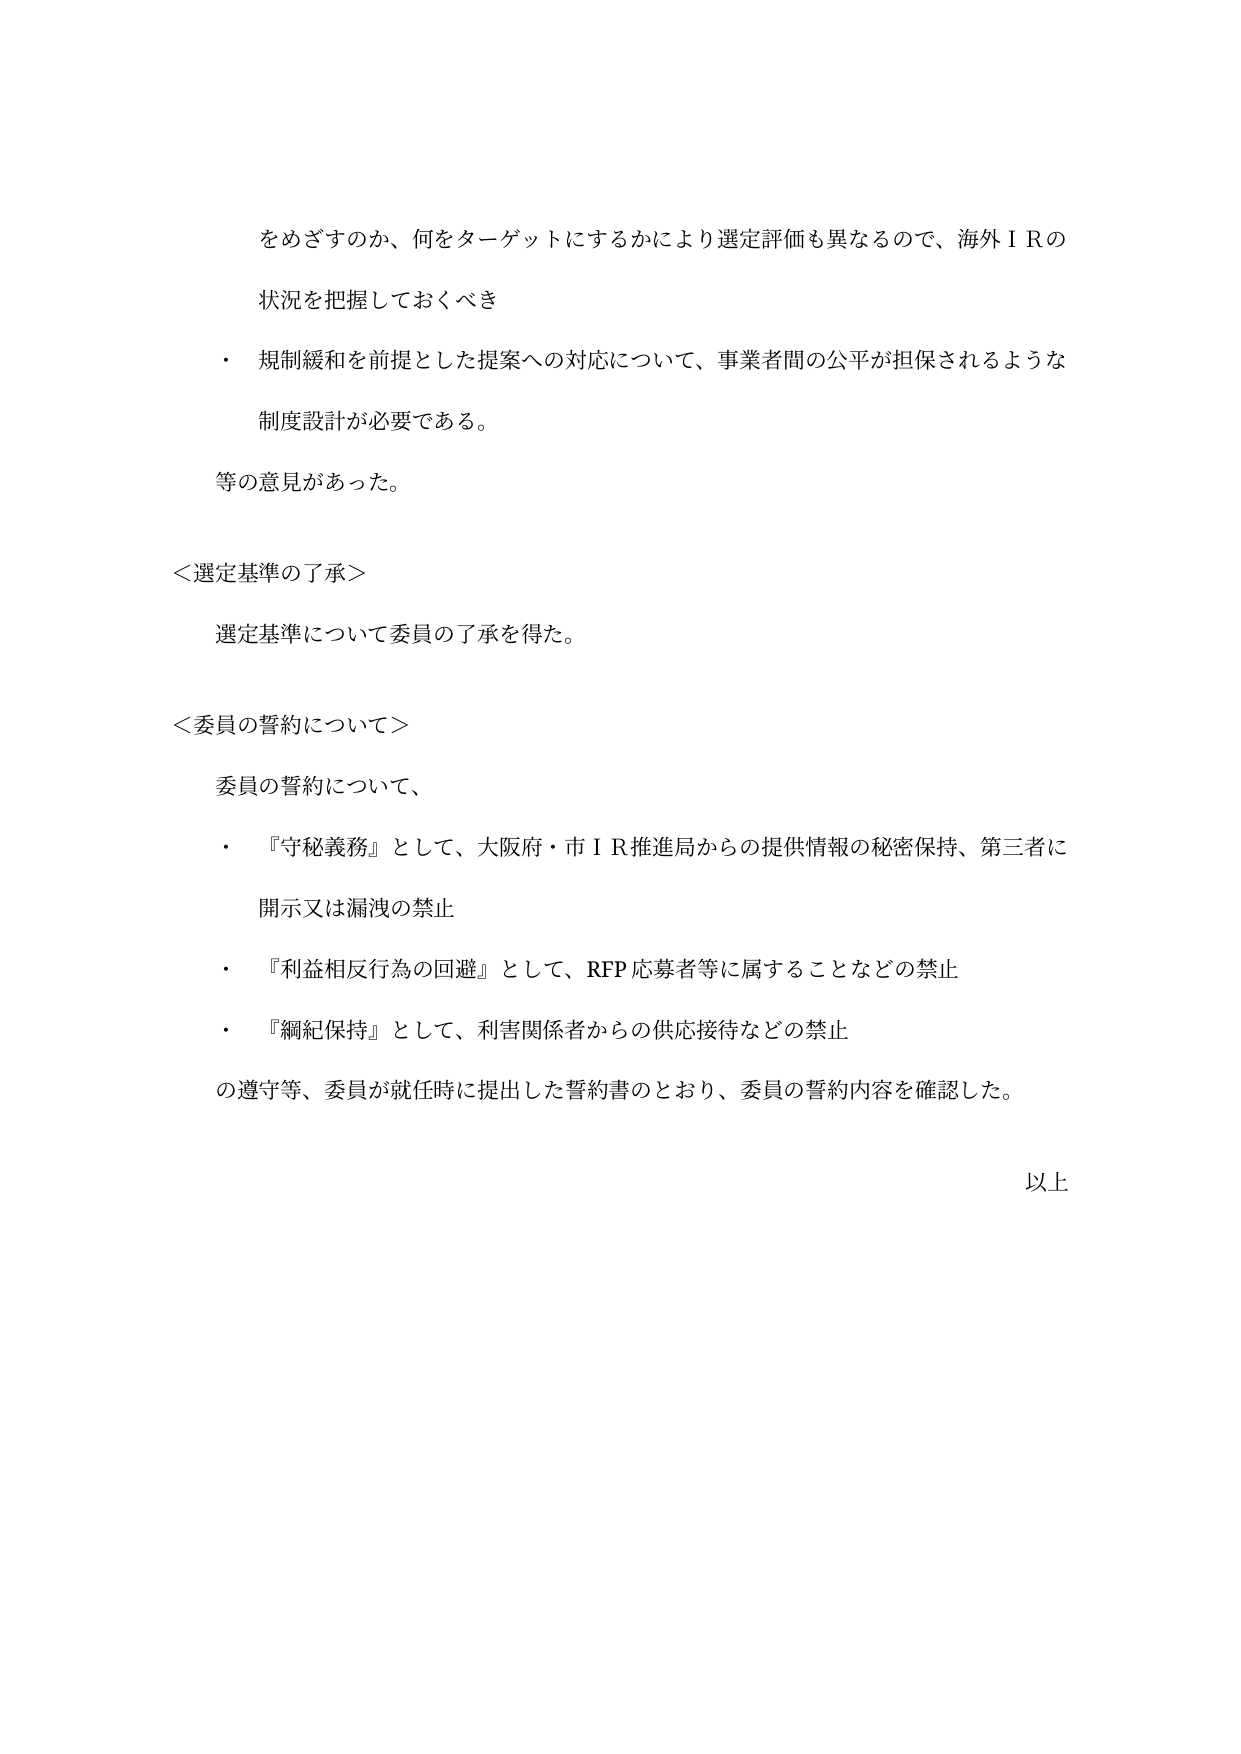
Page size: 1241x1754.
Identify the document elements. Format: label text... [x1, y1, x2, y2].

text ・ 『綱紀保持』として、利害関係者からの供応接待などの禁止 [171, 998, 1069, 1059]
text の遵守等、委員が就任時に提出した誓約書のとおり、委員の誓約内容を確認した。 [171, 1059, 1069, 1120]
text ＜選定基準の了承＞ [171, 542, 1069, 603]
text ・ 『利益相反行為の回避』として、RFP応募者等に属することなどの禁止 [171, 937, 1069, 998]
text 選定基準について委員の了承を得た。 [171, 603, 1069, 664]
text 以上 [171, 1150, 1069, 1211]
text 等の意見があった。 [215, 451, 1069, 512]
text ・ 規制緩和を前提とした提案への対応について、事業者間の公平が担保されるような制度設計が必要である。 [215, 329, 1069, 451]
text ＜委員の誓約について＞ [171, 694, 1069, 755]
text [215, 207, 1069, 329]
text 委員の誓約について、 [171, 755, 1069, 816]
text ・ 『守秘義務』として、大阪府・市ＩＲ推進局からの提供情報の秘密保持、第三者に開示又は漏洩の禁止 [215, 816, 1069, 937]
